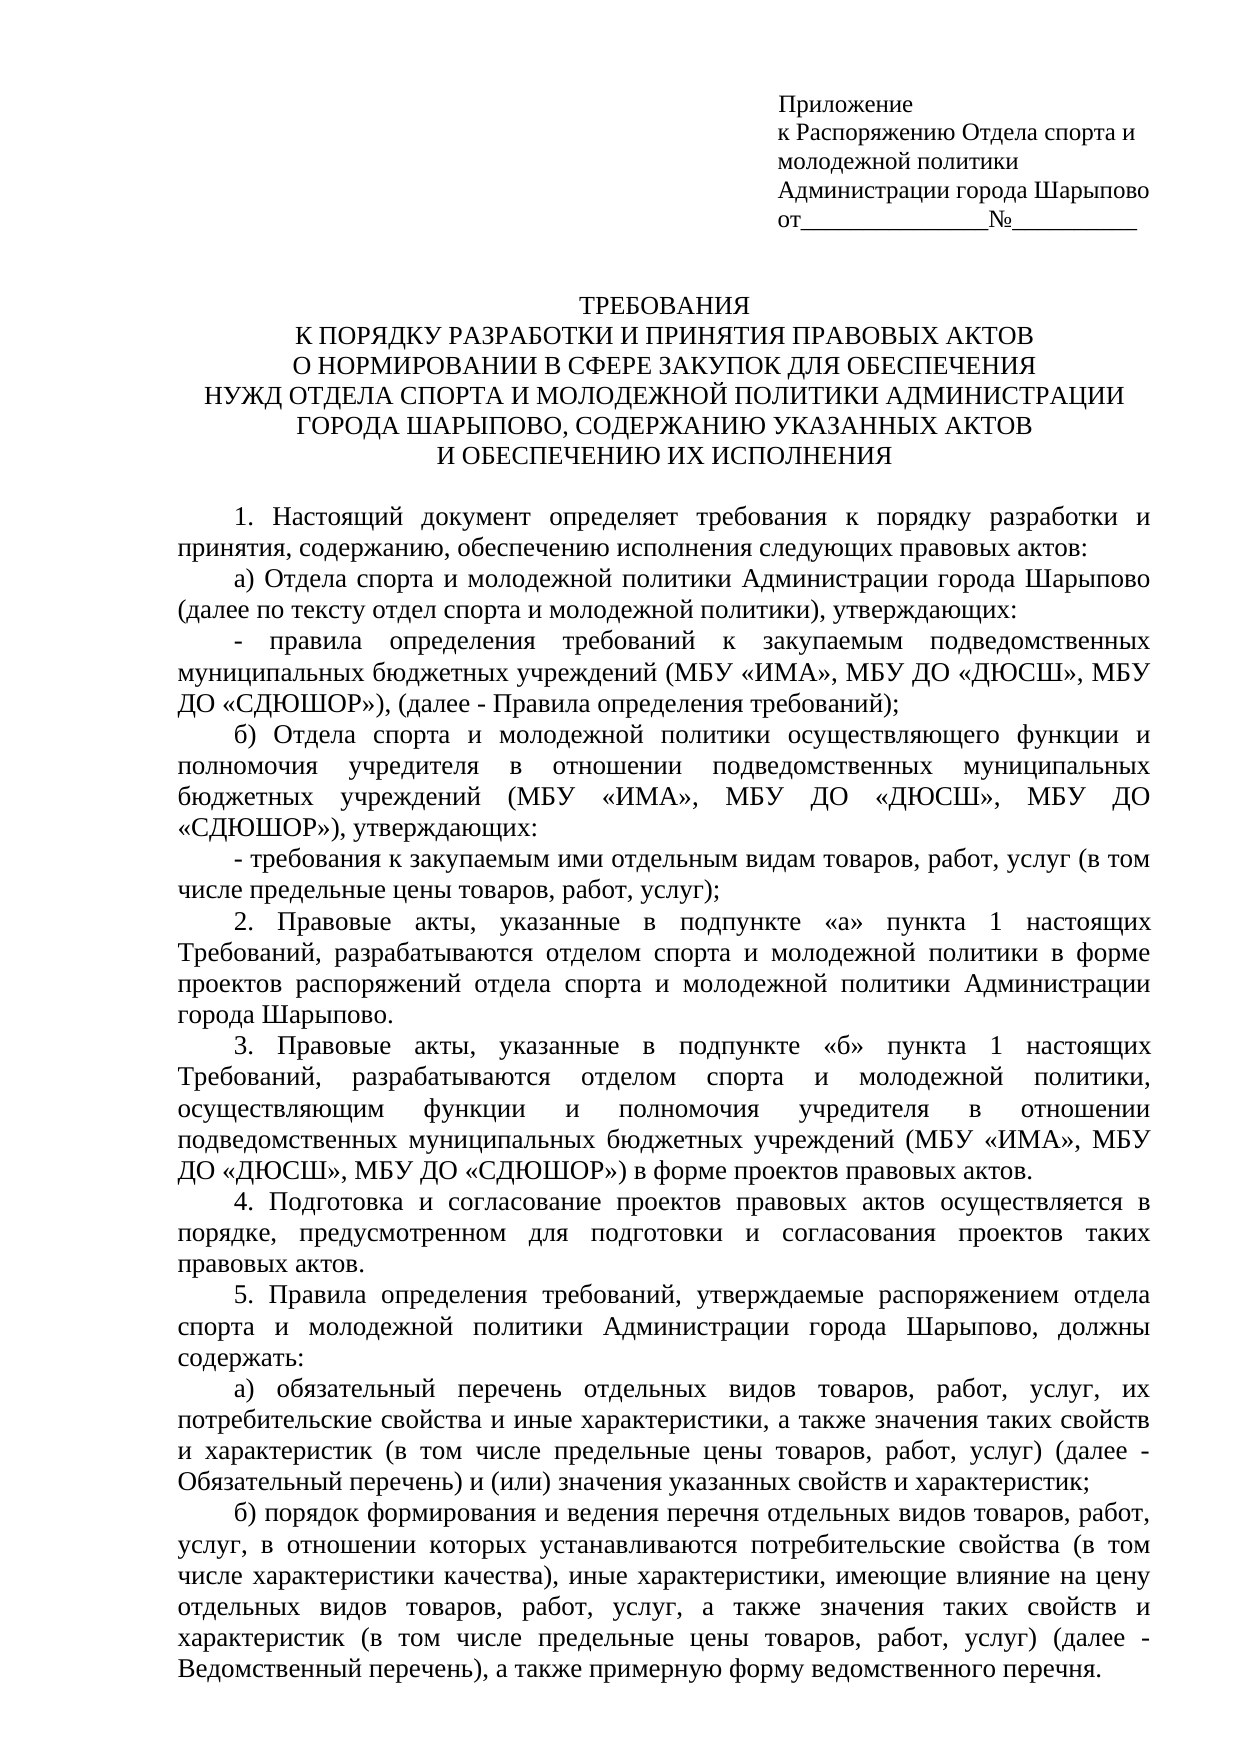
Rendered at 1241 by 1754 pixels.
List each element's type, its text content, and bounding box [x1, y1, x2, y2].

text Приложение [177, 89, 1152, 117]
text 1. Настоящий документ определяет требования к порядку разработки и принятия, содержанию, обеспечению исполнения следующих правовых актов: [177, 500, 1152, 562]
text О НОРМИРОВАНИИ В СФЕРЕ ЗАКУПОК ДЛЯ ОБЕСПЕЧЕНИЯ [177, 350, 1152, 380]
text ТРЕБОВАНИЯ [177, 290, 1152, 320]
text к Распоряжению Отдела спорта и [177, 117, 1152, 146]
text 3. Правовые акты, указанные в подпункте «б» пункта 1 настоящих Требований, разрабатываются отделом спорта и молодежной политики, осуществляющим функции и полномочия учредителя в отношении подведомственных муниципальных бюджетных учреждений (МБУ «ИМА», МБУ ДО «ДЮСШ», МБУ ДО «СДЮШОР») в форме проектов правовых актов. [177, 1029, 1152, 1185]
text а) обязательный перечень отдельных видов товаров, работ, услуг, их потребительские свойства и иные характеристики, а также значения таких свойств и характеристик (в том числе предельные цены товаров, работ, услуг) (далее - Обязательный перечень) и (или) значения указанных свойств и характеристик; [177, 1372, 1152, 1497]
text Администрации города Шарыпово [177, 175, 1152, 204]
text НУЖД ОТДЕЛА СПОРТА И МОЛОДЕЖНОЙ ПОЛИТИКИ АДМИНИСТРАЦИИ ГОРОДА ШАРЫПОВО, СОДЕРЖАНИЮ УКАЗАННЫХ АКТОВ [177, 380, 1152, 440]
text И ОБЕСПЕЧЕНИЮ ИХ ИСПОЛНЕНИЯ [177, 440, 1152, 470]
text 2. Правовые акты, указанные в подпункте «а» пункта 1 настоящих Требований, разрабатываются отделом спорта и молодежной политики в форме проектов распоряжений отдела спорта и молодежной политики Администрации города Шарыпово. [177, 905, 1152, 1029]
text 4. Подготовка и согласование проектов правовых актов осуществляется в порядке, предусмотренном для подготовки и согласования проектов таких правовых актов. [177, 1185, 1152, 1278]
text - требования к закупаемым ими отдельным видам товаров, работ, услуг (в том числе предельные цены товаров, работ, услуг); [177, 842, 1152, 905]
text б) Отдела спорта и молодежной политики осуществляющего функции и полномочия учредителя в отношении подведомственных муниципальных бюджетных учреждений (МБУ «ИМА», МБУ ДО «ДЮСШ», МБУ ДО «СДЮШОР»), утверждающих: [177, 718, 1152, 842]
text молодежной политики [177, 146, 1152, 175]
text от_______________№__________ [177, 204, 1152, 232]
text К ПОРЯДКУ РАЗРАБОТКИ И ПРИНЯТИЯ ПРАВОВЫХ АКТОВ [177, 320, 1152, 350]
text 5. Правила определения требований, утверждаемые распоряжением отдела спорта и молодежной политики Администрации города Шарыпово, должны содержать: [177, 1278, 1152, 1372]
text - правила определения требований к закупаемым подведомственных муниципальных бюджетных учреждений (МБУ «ИМА», МБУ ДО «ДЮСШ», МБУ ДО «СДЮШОР»), (далее - Правила определения требований); [177, 624, 1152, 718]
text а) Отдела спорта и молодежной политики Администрации города Шарыпово (далее по тексту отдел спорта и молодежной политики), утверждающих: [177, 562, 1152, 624]
text б) порядок формирования и ведения перечня отдельных видов товаров, работ, услуг, в отношении которых устанавливаются потребительские свойства (в том числе характеристики качества), иные характеристики, имеющие влияние на цену отдельных видов товаров, работ, услуг, а также значения таких свойств и характеристик (в том числе предельные цены товаров, работ, услуг) (далее - Ведомственный перечень), а также примерную форму ведомственного перечня. [177, 1497, 1152, 1683]
